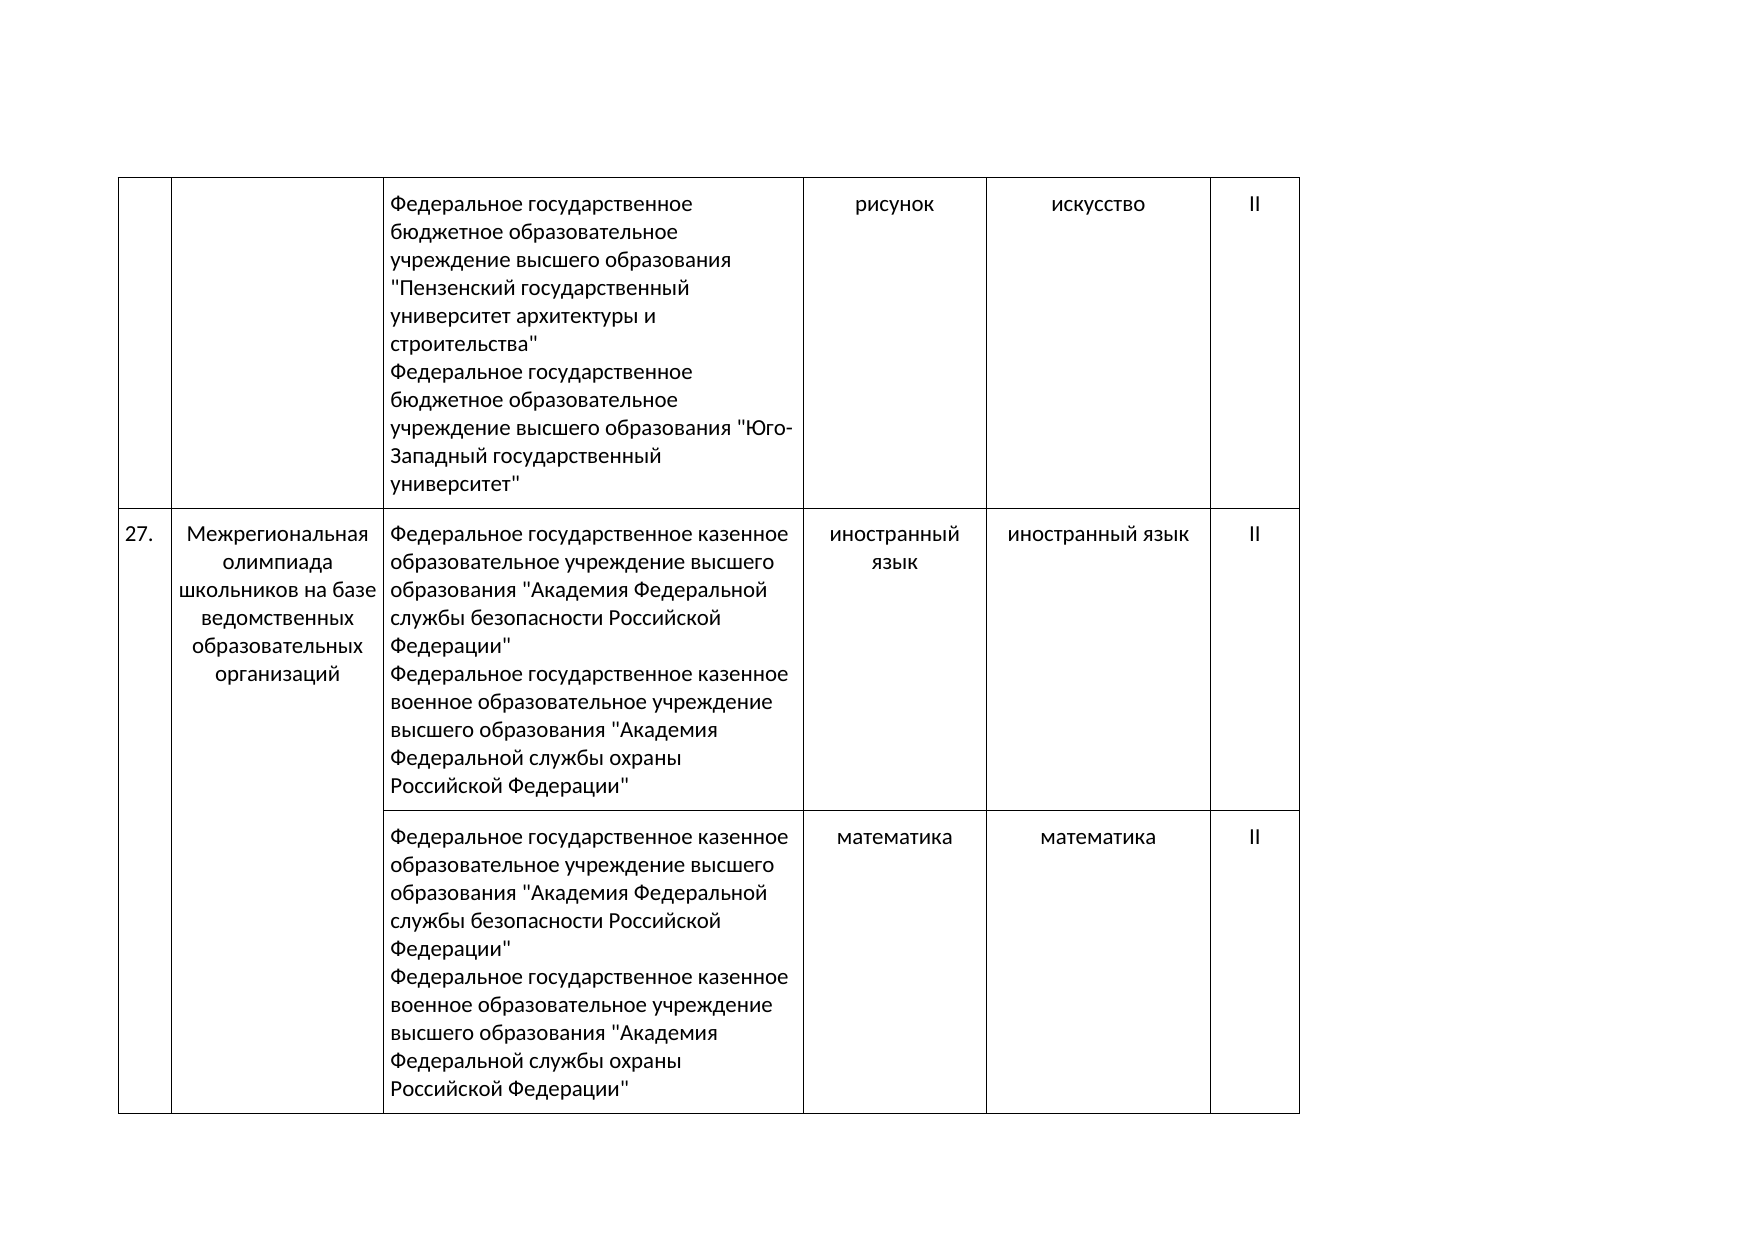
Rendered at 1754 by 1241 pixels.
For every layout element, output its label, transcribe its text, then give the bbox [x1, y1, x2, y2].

table_cell 27. [119, 509, 171, 1113]
table_cell II [1211, 509, 1299, 810]
table_cell II [1211, 178, 1299, 508]
table_cell II [1211, 811, 1299, 1113]
table_cell Межрегиональная олимпиада школьников на базе ведомственных образовательных организаций [172, 509, 383, 1113]
table_cell математика [987, 811, 1210, 1113]
table_cell иностранный язык [804, 509, 986, 810]
table_cell иностранный язык [987, 509, 1210, 810]
table_cell рисунок [804, 178, 986, 508]
table_cell искусство [987, 178, 1210, 508]
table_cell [384, 178, 803, 508]
table_cell математика [804, 811, 986, 1113]
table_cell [384, 811, 803, 1113]
